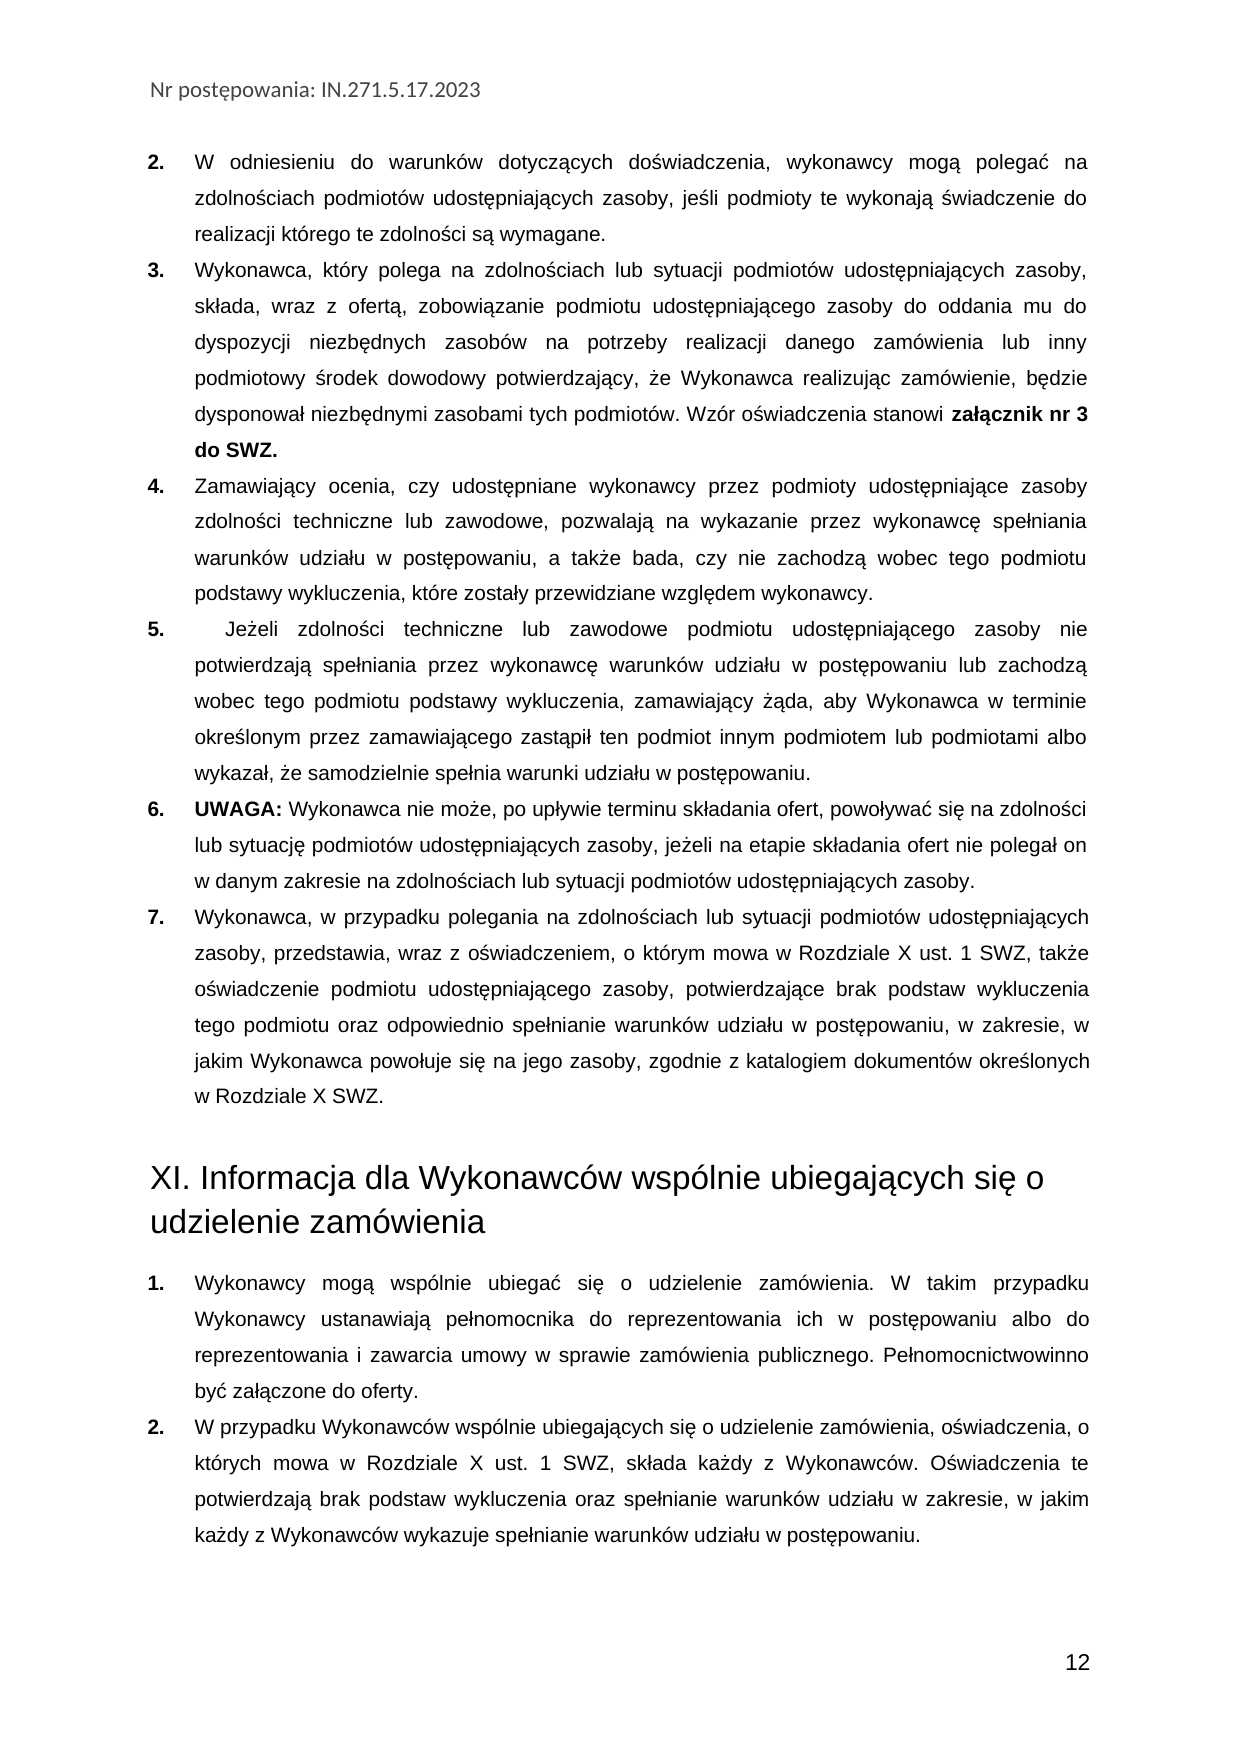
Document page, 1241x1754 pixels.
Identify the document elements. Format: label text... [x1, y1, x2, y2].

list UWAGA: Wykonawca nie może, po upływie terminu składania ofert, powoływać się na zdolności lub sytuację podmiotów udostępniających zasoby, jeżeli na etapie składania ofert nie polegał on w danym zakresie na zdolnościach lub sytuacji podmiotów udostępniających zasoby. [147, 797, 1088, 893]
list Wykonawcy mogą wspólnie ubiegać się o udzielenie zamówienia. W takim przypadku Wykonawcy ustanawiają pełnomocnika do reprezentowania ich w postępowaniu albo do reprezentowania i zawarcia umowy w sprawie zamówienia publicznego. Pełnomocnictwowinno być załączone do oferty. [147, 1271, 1090, 1403]
list Zamawiający ocenia, czy udostępniane wykonawcy przez podmioty udostępniające zasoby zdolności techniczne lub zawodowe, pozwalają na wykazanie przez wykonawcę spełniania warunków udziału w postępowaniu, a także bada, czy nie zachodzą wobec tego podmiotu podstawy wykluczenia, które zostały przewidziane względem wykonawcy. [147, 473, 1088, 605]
list W przypadku Wykonawców wspólnie ubiegających się o udzielenie zamówienia, oświadczenia, o których mowa w Rozdziale X ust. 1 SWZ, składa każdy z Wykonawców. Oświadczenia te potwierdzają brak podstaw wykluczenia oraz spełnianie warunków udziału w zakresie, w jakim każdy z Wykonawców wykazuje spełnianie warunków udziału w postępowaniu. [147, 1415, 1090, 1547]
list Jeżeli zdolności techniczne lub zawodowe podmiotu udostępniającego zasoby nie potwierdzają spełniania przez wykonawcę warunków udziału w postępowaniu lub zachodzą wobec tego podmiotu podstawy wykluczenia, zamawiający żąda, aby Wykonawca w terminie określonym przez zamawiającego zastąpił ten podmiot innym podmiotem lub podmiotami albo wykazał, że samodzielnie spełnia warunki udziału w postępowaniu. [147, 617, 1088, 785]
list Wykonawca, który polega na zdolnościach lub sytuacji podmiotów udostępniających zasoby, składa, wraz z ofertą, zobowiązanie podmiotu udostępniającego zasoby do oddania mu do dyspozycji niezbędnych zasobów na potrzeby realizacji danego zamówienia lub inny podmiotowy środek dowodowy potwierdzający, że Wykonawca realizując zamówienie, będzie dysponował niezbędnymi zasobami tych podmiotów. Wzór oświadczenia stanowi załącznik nr 3 do SWZ. [147, 258, 1088, 461]
subtitle XI. Informacja dla Wykonawców wspólnie ubiegających się o udzielenie zamówienia [150, 1158, 1090, 1240]
list W odniesieniu do warunków dotyczących doświadczenia, wykonawcy mogą polegać na zdolnościach podmiotów udostępniających zasoby, jeśli podmioty te wykonają świadczenie do realizacji którego te zdolności są wymagane. [147, 150, 1088, 246]
list Wykonawca, w przypadku polegania na zdolnościach lub sytuacji podmiotów udostępniających zasoby, przedstawia, wraz z oświadczeniem, o którym mowa w Rozdziale X ust. 1 SWZ, także oświadczenie podmiotu udostępniającego zasoby, potwierdzające brak podstaw wykluczenia tego podmiotu oraz odpowiednio spełnianie warunków udziału w postępowaniu, w zakresie, w jakim Wykonawca powołuje się na jego zasoby, zgodnie z katalogiem dokumentów określonych w Rozdziale X SWZ. [147, 905, 1090, 1108]
